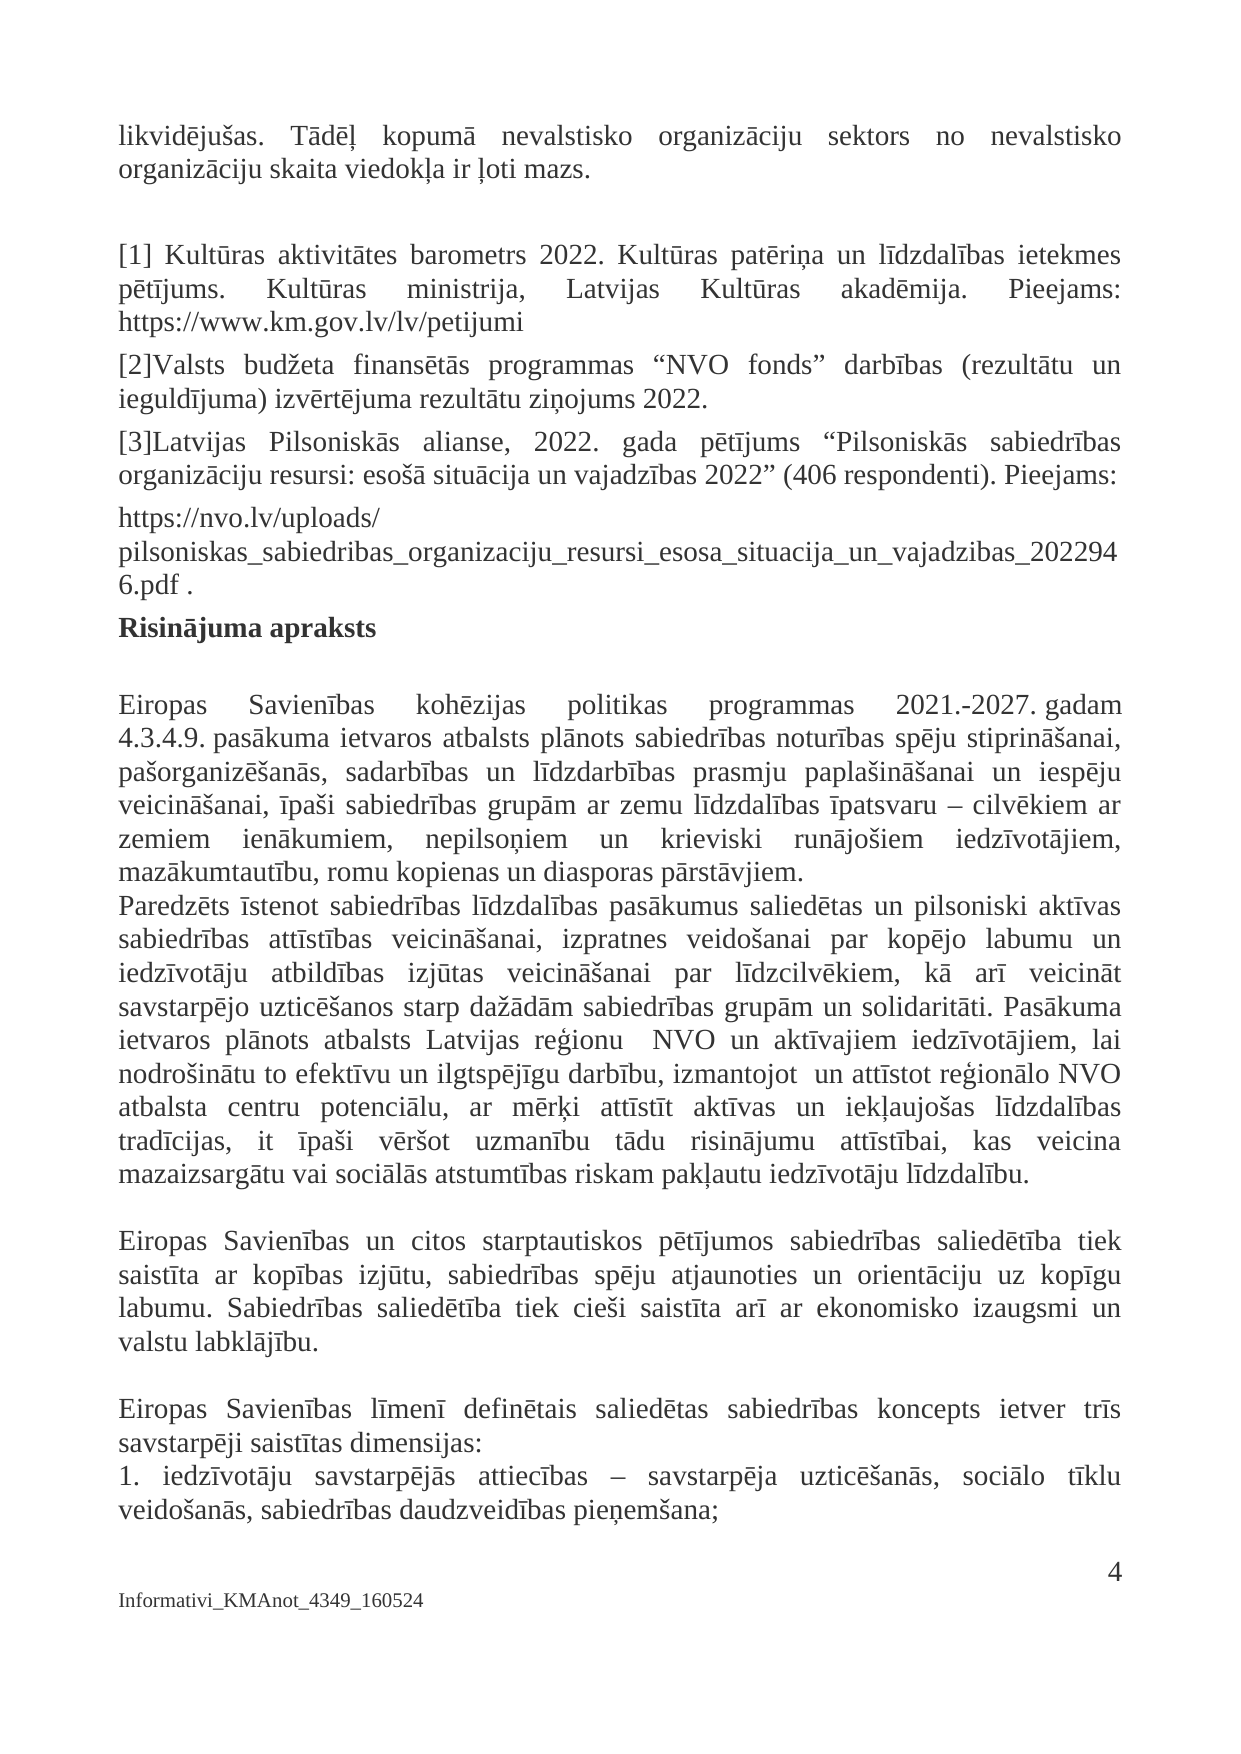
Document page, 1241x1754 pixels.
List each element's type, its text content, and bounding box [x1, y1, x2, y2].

text https://nvo.lv/uploads/pilsoniskas_sabiedribas_organizaciju_resursi_esosa_situacija_un_vajadzibas_2022946.pdf . [118, 500, 1122, 601]
text 1. iedzīvotāju savstarpējās attiecības – savstarpēja uzticēšanās, sociālo tīklu veidošanās, sabiedrības daudzveidības pieņemšana; [118, 1458, 1122, 1525]
text [2]Valsts budžeta finansētās programmas “NVO fonds” darbības (rezultātu un ieguldījuma) izvērtējuma rezultātu ziņojums 2022. [118, 347, 1122, 414]
text Risinājuma apraksts [118, 610, 1122, 644]
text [118, 118, 1122, 185]
text Eiropas Savienības kohēzijas politikas programmas 2021.-2027. gadam 4.3.4.9. pasākuma ietvaros atbalsts plānots sabiedrības noturības spēju stiprināšanai, pašorganizēšanās, sadarbības un līdzdarbības prasmju paplašināšanai un iespēju veicināšanai, īpaši sabiedrības grupām ar zemu līdzdalības īpatsvaru – cilvēkiem ar zemiem ienākumiem, nepilsoņiem un krieviski runājošiem iedzīvotājiem, mazākumtautību, romu kopienas un diasporas pārstāvjiem. [118, 687, 1122, 888]
text Eiropas Savienības līmenī definētais saliedētas sabiedrības koncepts ietver trīs savstarpēji saistītas dimensijas: [118, 1391, 1122, 1458]
text [3]Latvijas Pilsoniskās alianse, 2022. gada pētījums “Pilsoniskās sabiedrības organizāciju resursi: esošā situācija un vajadzības 2022” (406 respondenti). Pieejams: [118, 424, 1122, 491]
text Paredzēts īstenot sabiedrības līdzdalības pasākumus saliedētas un pilsoniski aktīvas sabiedrības attīstības veicināšanai, izpratnes veidošanai par kopējo labumu un iedzīvotāju atbildības izjūtas veicināšanai par līdzcilvēkiem, kā arī veicināt savstarpējo uzticēšanos starp dažādām sabiedrības grupām un solidaritāti. Pasākuma ietvaros plānots atbalsts Latvijas reģionu NVO un aktīvajiem iedzīvotājiem, lai nodrošinātu to efektīvu un ilgtspējīgu darbību, izmantojot un attīstot reģionālo NVO atbalsta centru potenciālu, ar mērķi attīstīt aktīvas un iekļaujošas līdzdalības tradīcijas, it īpaši vēršot uzmanību tādu risinājumu attīstībai, kas veicina mazaizsargātu vai sociālās atstumtības riskam pakļautu iedzīvotāju līdzdalību. [118, 888, 1122, 1190]
text [1] Kultūras aktivitātes barometrs 2022. Kultūras patēriņa un līdzdalības ietekmes pētījums. Kultūras ministrija, Latvijas Kultūras akadēmija. Pieejams: https://www.km.gov.lv/lv/petijumi [118, 237, 1122, 338]
text Eiropas Savienības un citos starptautiskos pētījumos sabiedrības saliedētība tiek saistīta ar kopības izjūtu, sabiedrības spēju atjaunoties un orientāciju uz kopīgu labumu. Sabiedrības saliedētība tiek cieši saistīta arī ar ekonomisko izaugsmi un valstu labklājību. [118, 1223, 1122, 1358]
